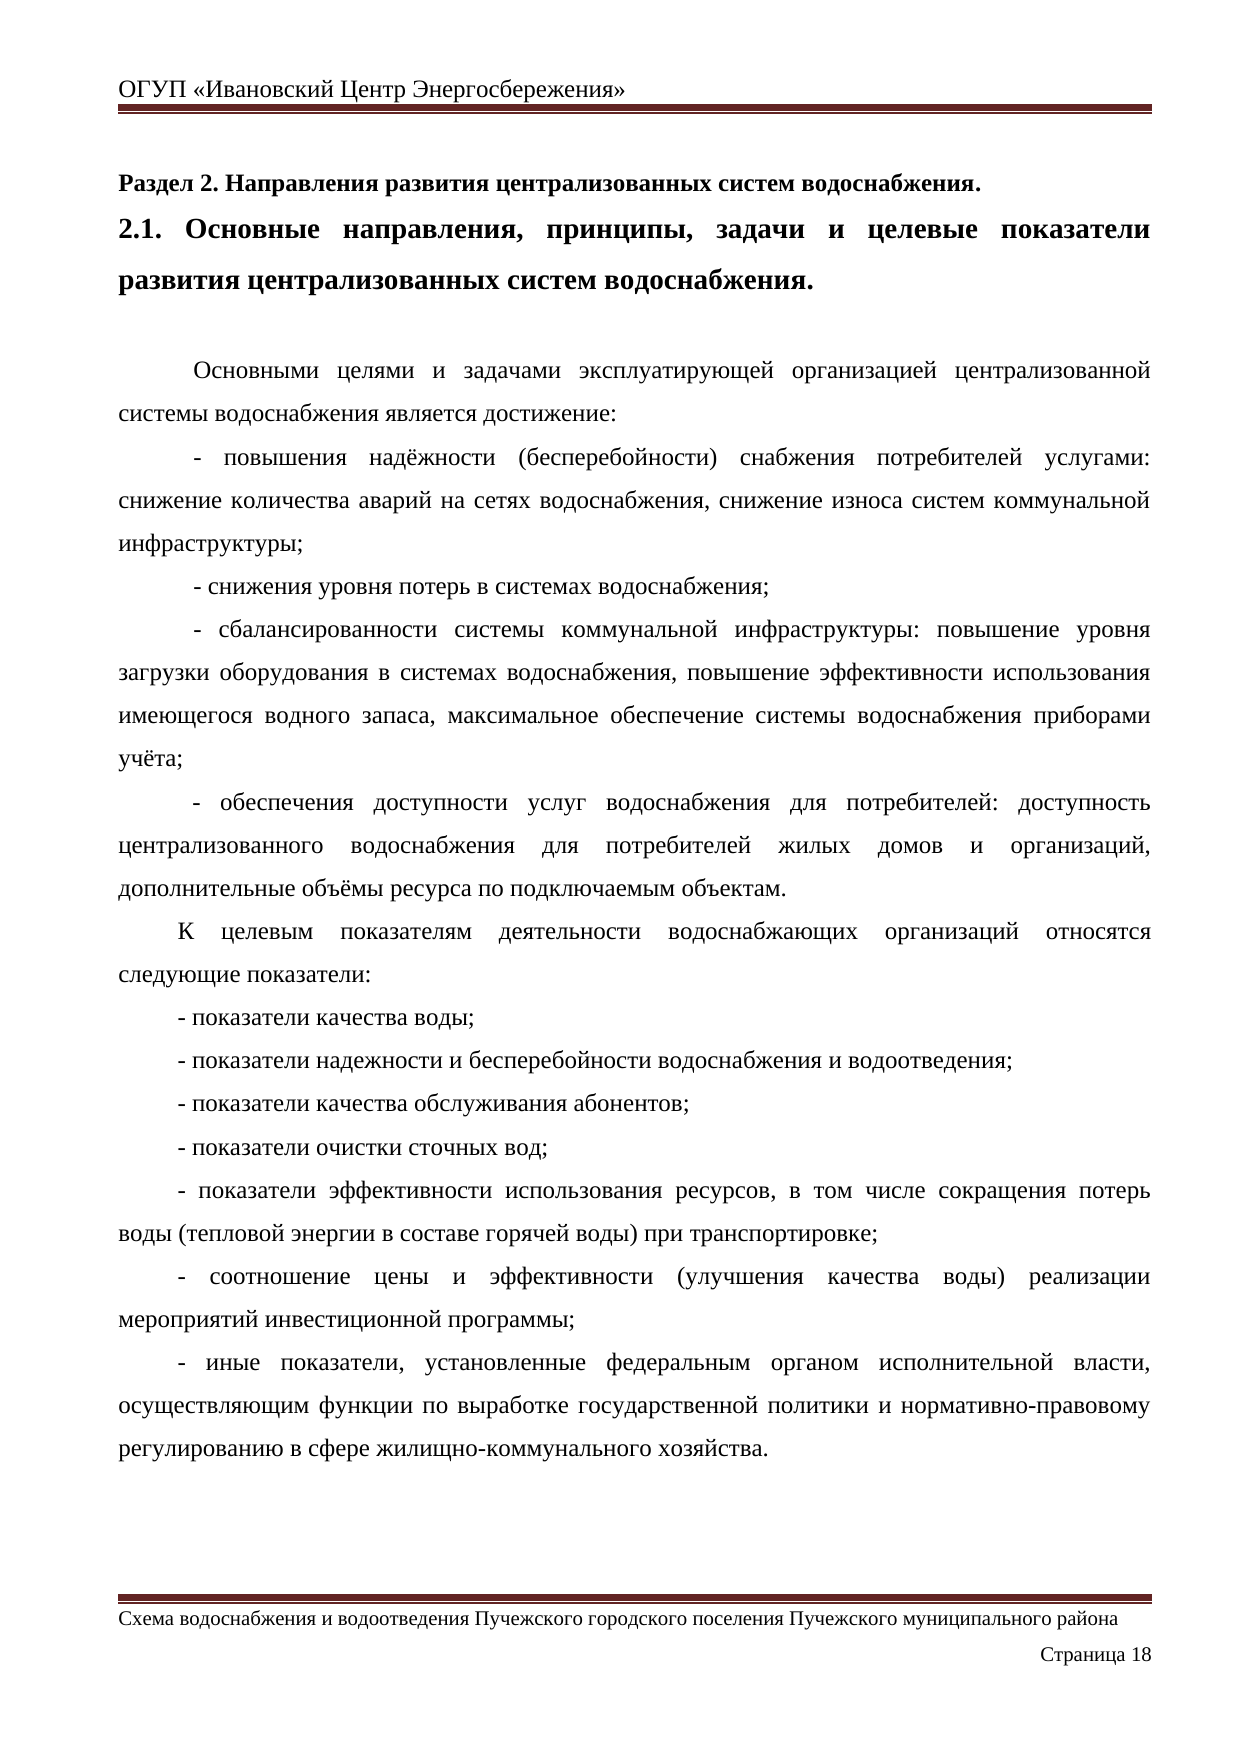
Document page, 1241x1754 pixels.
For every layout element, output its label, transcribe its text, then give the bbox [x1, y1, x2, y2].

text - показатели качества воды; [118, 1002, 1152, 1031]
subtitle Раздел 2. Направления развития централизованных систем водоснабжения. [118, 168, 1152, 197]
subtitle 2.1. Основные направления, принципы, задачи и целевые показатели развития централизованных систем водоснабжения. [118, 212, 1152, 295]
text - показатели очистки сточных вод; [118, 1132, 1152, 1160]
text - обеспечения доступности услуг водоснабжения для потребителей: доступность централизованного водоснабжения для потребителей жилых домов и организаций, дополнительные объёмы ресурса по подключаемым объектам. [118, 787, 1152, 902]
text - иные показатели, установленные федеральным органом исполнительной власти, осуществляющим функции по выработке государственной политики и нормативно-правовому регулированию в сфере жилищно-коммунального хозяйства. [118, 1347, 1152, 1462]
text - показатели надежности и бесперебойности водоснабжения и водоотведения; [118, 1045, 1152, 1074]
text - показатели качества обслуживания абонентов; [118, 1088, 1152, 1117]
text - соотношение цены и эффективности (улучшения качества воды) реализации мероприятий инвестиционной программы; [118, 1261, 1152, 1333]
text К целевым показателям деятельности водоснабжающих организаций относятся следующие показатели: [118, 916, 1152, 988]
text Основными целями и задачами эксплуатирующей организацией централизованной системы водоснабжения является достижение: [118, 355, 1152, 427]
text - снижения уровня потерь в системах водоснабжения; [118, 571, 1152, 600]
text - показатели эффективности использования ресурсов, в том числе сокращения потерь воды (тепловой энергии в составе горячей воды) при транспортировке; [118, 1175, 1152, 1247]
text - сбалансированности системы коммунальной инфраструктуры: повышение уровня загрузки оборудования в системах водоснабжения, повышение эффективности использования имеющегося водного запаса, максимальное обеспечение системы водоснабжения приборами учёта; [118, 614, 1152, 772]
text - повышения надёжности (бесперебойности) снабжения потребителей услугами: снижение количества аварий на сетях водоснабжения, снижение износа систем коммунальной инфраструктуры; [118, 442, 1152, 557]
